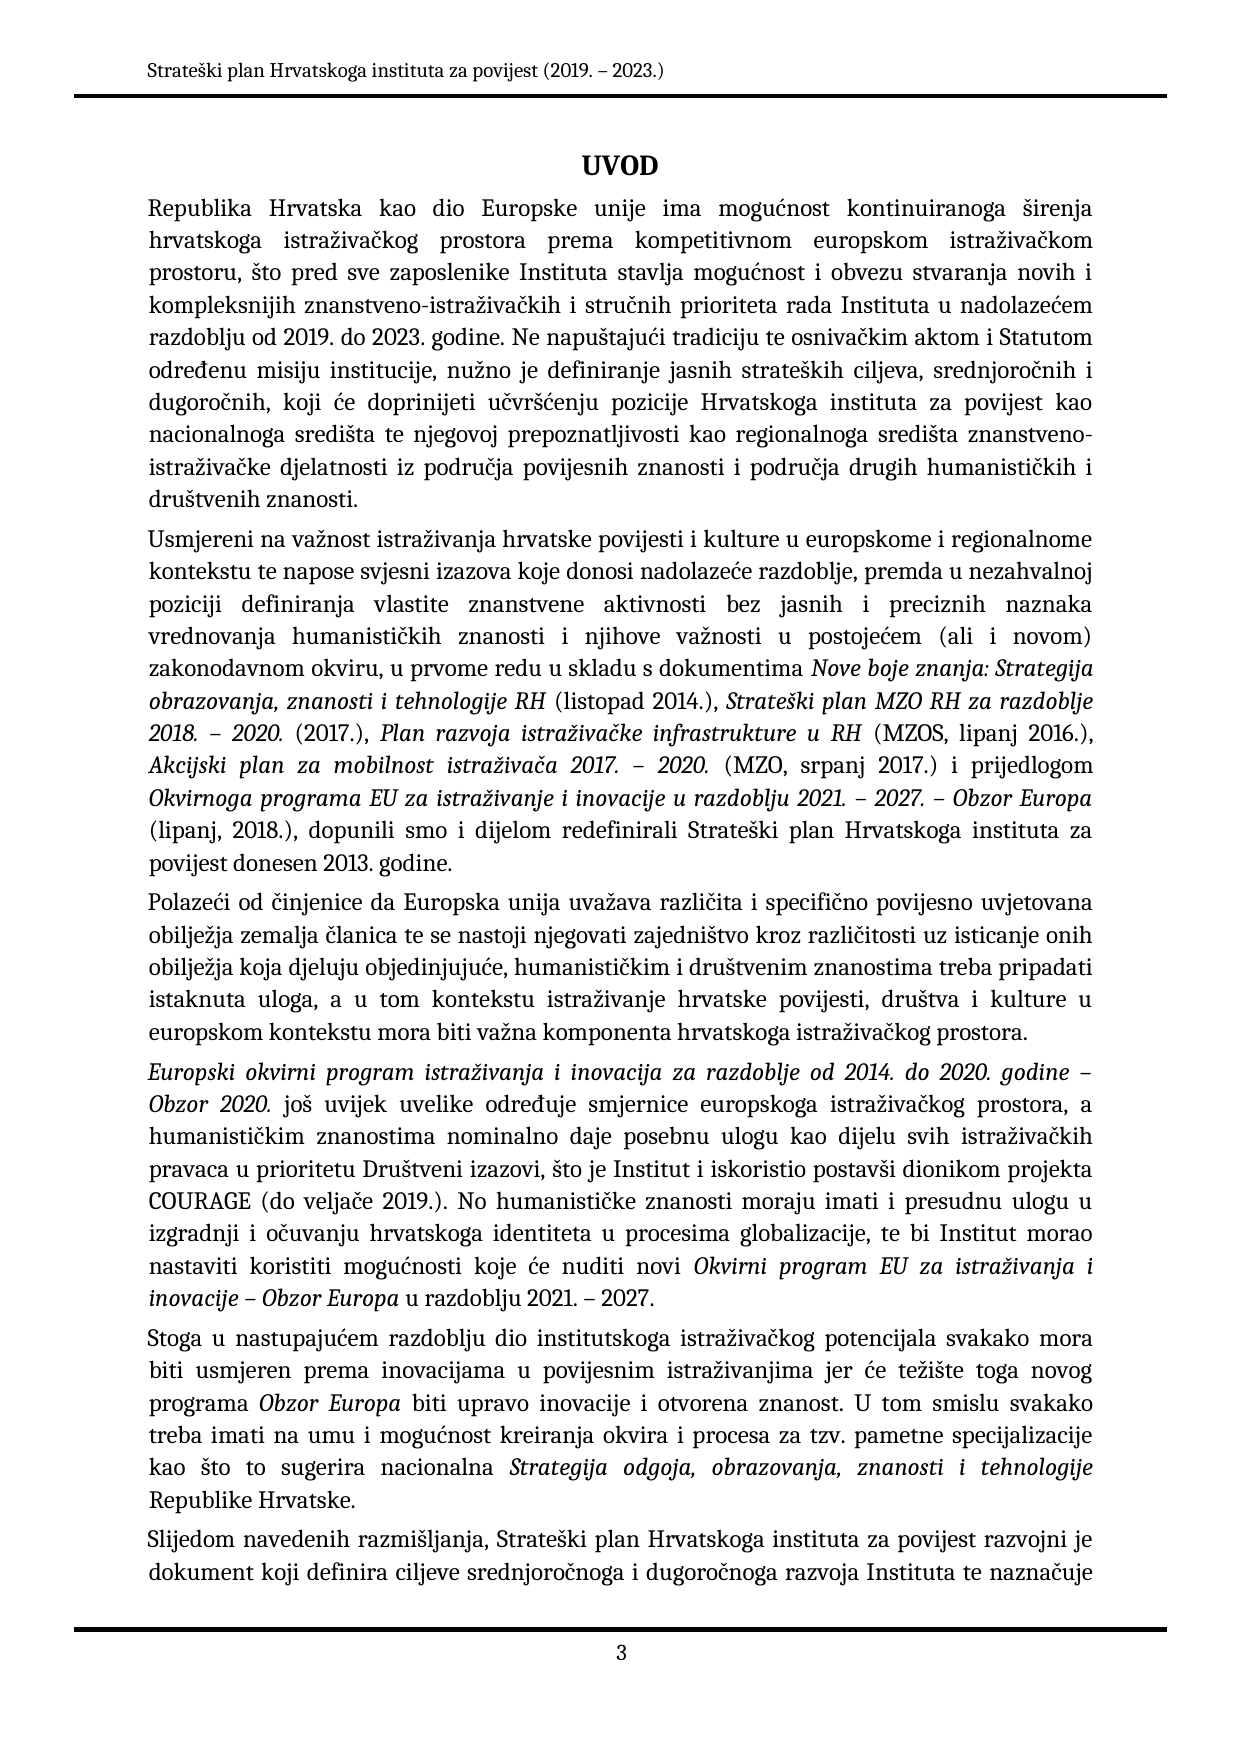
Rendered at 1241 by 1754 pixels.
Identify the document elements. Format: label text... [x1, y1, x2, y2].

text Europski okvirni program istraživanja i inovacija za razdoblje od 2014. do 2020. godine – Obzor 2020. još uvijek uvelike određuje smjernice europskoga istraživačkog prostora, a humanističkim znanostima nominalno daje posebnu ulogu kao dijelu svih istraživačkih pravaca u prioritetu Društveni izazovi, što je Institut i iskoristio postavši dionikom projekta COURAGE (do veljače 2019.). No humanističke znanosti moraju imati i presudnu ulogu u izgradnji i očuvanju hrvatskoga identiteta u procesima globalizacije, te bi Institut morao nastaviti koristiti mogućnosti koje će nuditi novi Okvirni program EU za istraživanja i inovacije – Obzor Europa u razdoblju 2021. – 2027. [147, 1057, 1094, 1313]
text Republika Hrvatska kao dio Europske unije ima mogućnost kontinuiranoga širenja hrvatskoga istraživačkog prostora prema kompetitivnom europskom istraživačkom prostoru, što pred sve zaposlenike Instituta stavlja mogućnost i obvezu stvaranja novih i kompleksnijih znanstveno-istraživačkih i stručnih prioriteta rada Instituta u nadolazećem razdoblju od 2019. do 2023. godine. Ne napuštajući tradiciju te osnivačkim aktom i Statutom određenu misiju institucije, nužno je definiranje jasnih strateških ciljeva, srednjoročnih i dugoročnih, koji će doprinijeti učvršćenju pozicije Hrvatskoga instituta za povijest kao nacionalnoga središta te njegovoj prepoznatljivosti kao regionalnoga središta znanstveno-istraživačke djelatnosti iz područja povijesnih znanosti i područja drugih humanističkih i društvenih znanosti. [147, 193, 1094, 514]
text Polazeći od činjenice da Europska unija uvažava različita i specifično povijesno uvjetovana obilježja zemalja članica te se nastoji njegovati zajedništvo kroz različitosti uz isticanje onih obilježja koja djeluju objedinjujuće, humanističkim i društvenim znanostima treba pripadati istaknuta uloga, a u tom kontekstu istraživanje hrvatske povijesti, društva i kulture u europskom kontekstu mora biti važna komponenta hrvatskoga istraživačkog prostora. [147, 888, 1094, 1047]
subtitle UVOD [200, 149, 1040, 183]
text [147, 1525, 1094, 1586]
text Stoga u nastupajućem razdoblju dio institutskoga istraživačkog potencijala svakako mora biti usmjeren prema inovacijama u povijesnim istraživanjima jer će težište toga novog programa Obzor Europa biti upravo inovacije i otvorena znanost. U tom smislu svakako treba imati na umu i mogućnost kreiranja okvira i procesa za tzv. pametne specijalizacije kao što to sugerira nacionalna Strategija odgoja, obrazovanja, znanosti i tehnologije Republike Hrvatske. [147, 1324, 1094, 1514]
text Usmjereni na važnost istraživanja hrvatske povijesti i kulture u europskome i regionalnome kontekstu te napose svjesni izazova koje donosi nadolazeće razdoblje, premda u nezahvalnoj poziciji definiranja vlastite znanstvene aktivnosti bez jasnih i preciznih naznaka vrednovanja humanističkih znanosti i njihove važnosti u postojećem (ali i novom) zakonodavnom okviru, u prvome redu u skladu s dokumentima Nove boje znanja: Strategija obrazovanja, znanosti i tehnologije RH (listopad 2014.), Strateški plan MZO RH za razdoblje 2018. – 2020. (2017.), Plan razvoja istraživačke infrastrukture u RH (MZOS, lipanj 2016.), Akcijski plan za mobilnost istraživača 2017. – 2020. (MZO, srpanj 2017.) i prijedlogom Okvirnoga programa EU za istraživanje i inovacije u razdoblju 2021. – 2027. – Obzor Europa (lipanj, 2018.), dopunili smo i dijelom redefinirali Strateški plan Hrvatskoga instituta za povijest donesen 2013. godine. [147, 525, 1094, 877]
